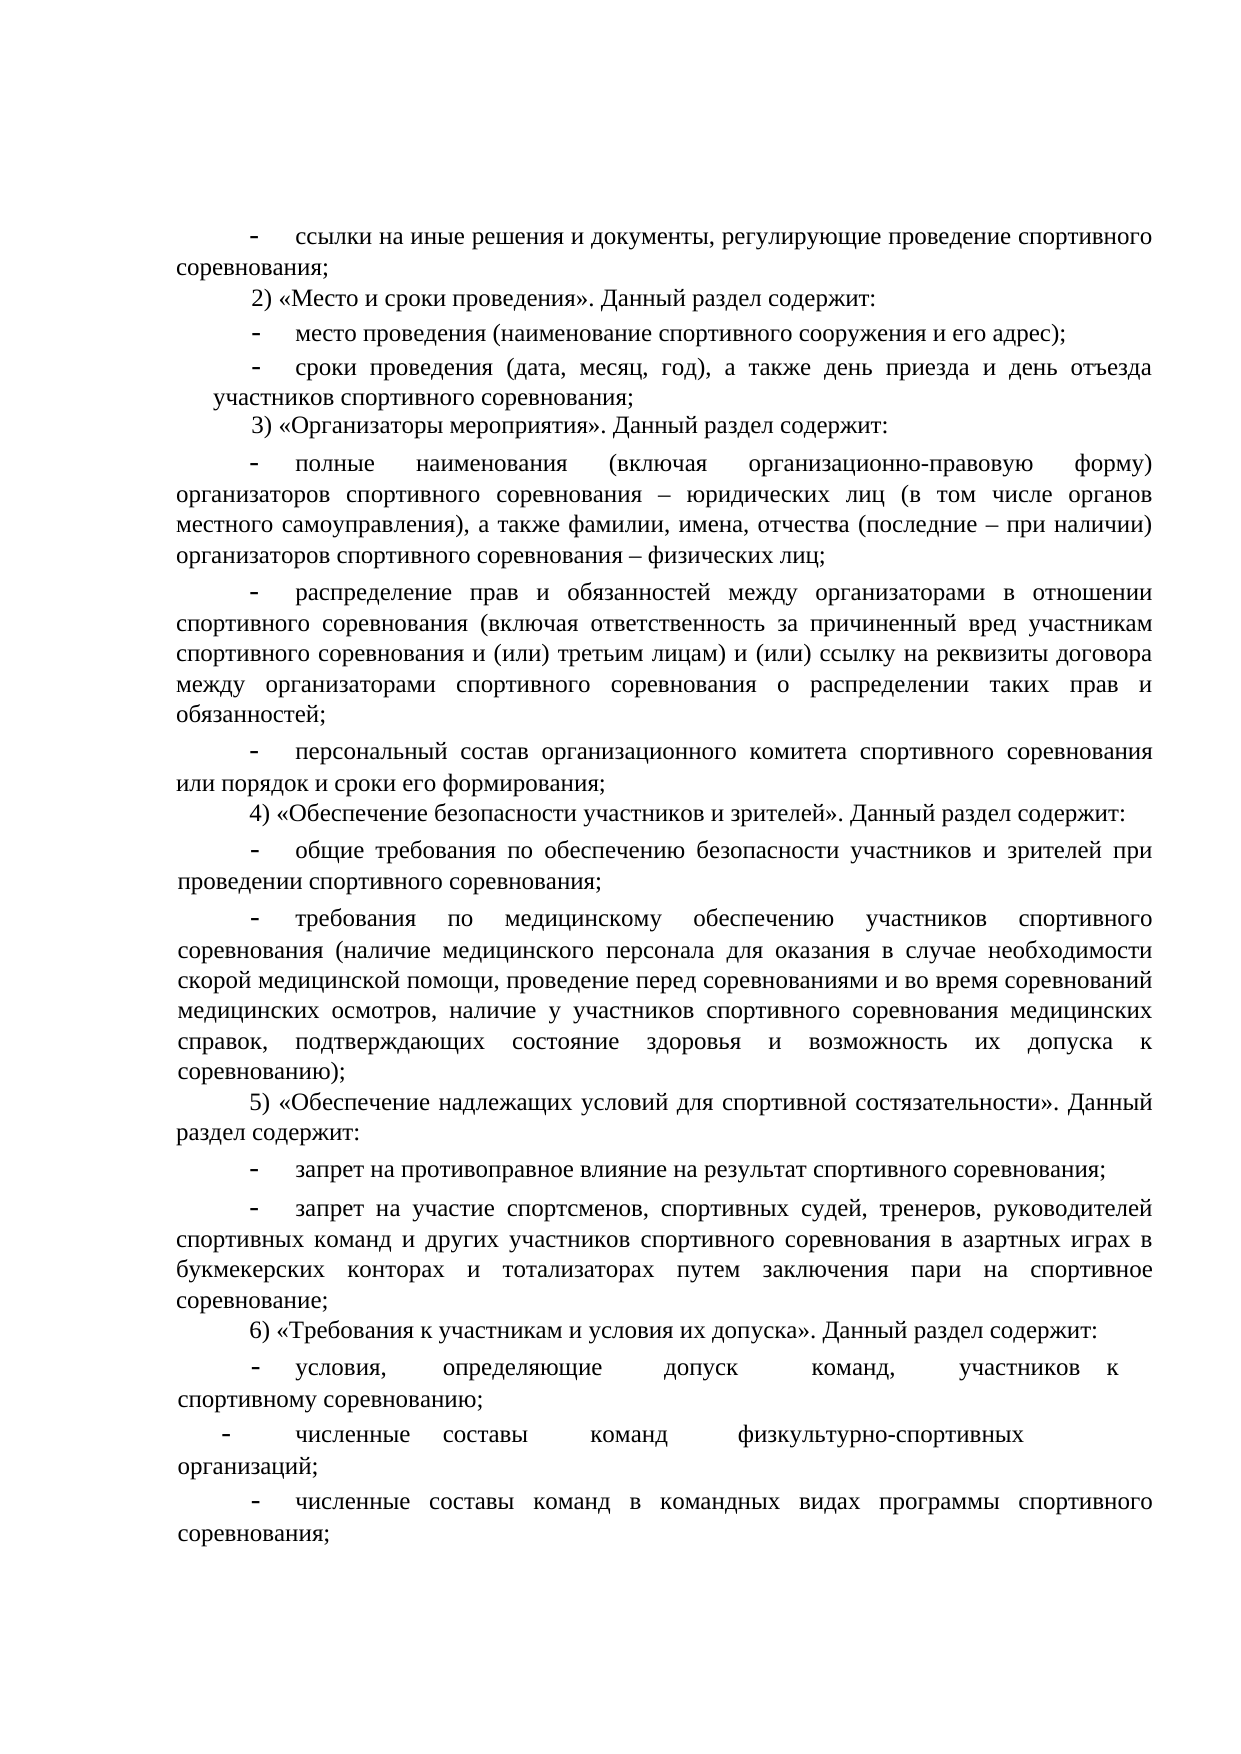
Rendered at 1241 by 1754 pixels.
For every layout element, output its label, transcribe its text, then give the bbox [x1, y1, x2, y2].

list полные наименования (включая организационно-правовую форму) организаторов спортивного соревнования – юридических лиц (в том числе органов местного самоуправления), а также фамилии, имена, отчества (последние – при наличии) организаторов спортивного соревнования – физических лиц; [176, 444, 1153, 568]
list численные составы команд в командных видах программы спортивного соревнования; [177, 1482, 1153, 1547]
list ссылки на иные решения и документы, регулирующие проведение спортивного соревнования; [176, 217, 1153, 281]
text 2) «Место и сроки проведения». Данный раздел содержит: [251, 283, 1153, 312]
list распределение прав и обязанностей между организаторами в отношении спортивного соревнования (включая ответственность за причиненный вред участникам спортивного соревнования и (или) третьим лицам) и (или) ссылку на реквизиты договора между организаторами спортивного соревнования о распределении таких прав и обязанностей; [176, 573, 1153, 728]
list численные составы команд физкультурно-спортивных организаций; [177, 1415, 1153, 1480]
list запрет на противоправное влияние на результат спортивного соревнования; [176, 1150, 1153, 1184]
text 4) «Обеспечение безопасности участников и зрителей». Данный раздел содержит: [176, 798, 1153, 827]
list сроки проведения (дата, месяц, год), а также день приезда и день отъезда участников спортивного соревнования; [213, 348, 1153, 411]
list запрет на участие спортсменов, спортивных судей, тренеров, руководителей спортивных команд и других участников спортивного соревнования в азартных играх в букмекерских конторах и тотализаторах путем заключения пари на спортивное соревнование; [176, 1189, 1153, 1313]
text 6) «Требования к участникам и условия их допуска». Данный раздел содержит: [176, 1315, 1153, 1344]
list персональный состав организационного комитета спортивного соревнования или порядок и сроки его формирования; [176, 732, 1153, 796]
list место проведения (наименование спортивного сооружения и его адрес); [213, 314, 1153, 348]
list требования по медицинскому обеспечению участников спортивного соревнования (наличие медицинского персонала для оказания в случае необходимости скорой медицинской помощи, проведение перед соревнованиями и во время соревнований медицинских осмотров, наличие у участников спортивного соревнования медицинских справок, подтверждающих состояние здоровья и возможность их допуска к соревнованию); [177, 899, 1153, 1085]
text 3) «Организаторы мероприятия». Данный раздел содержит: [251, 411, 1153, 439]
list общие требования по обеспечению безопасности участников и зрителей при проведении спортивного соревнования; [177, 831, 1153, 895]
text 5) «Обеспечение надлежащих условий для спортивной состязательности». Данный раздел содержит: [176, 1087, 1153, 1146]
list условия, определяющие допуск команд, участников к спортивному соревнованию; [177, 1348, 1153, 1413]
